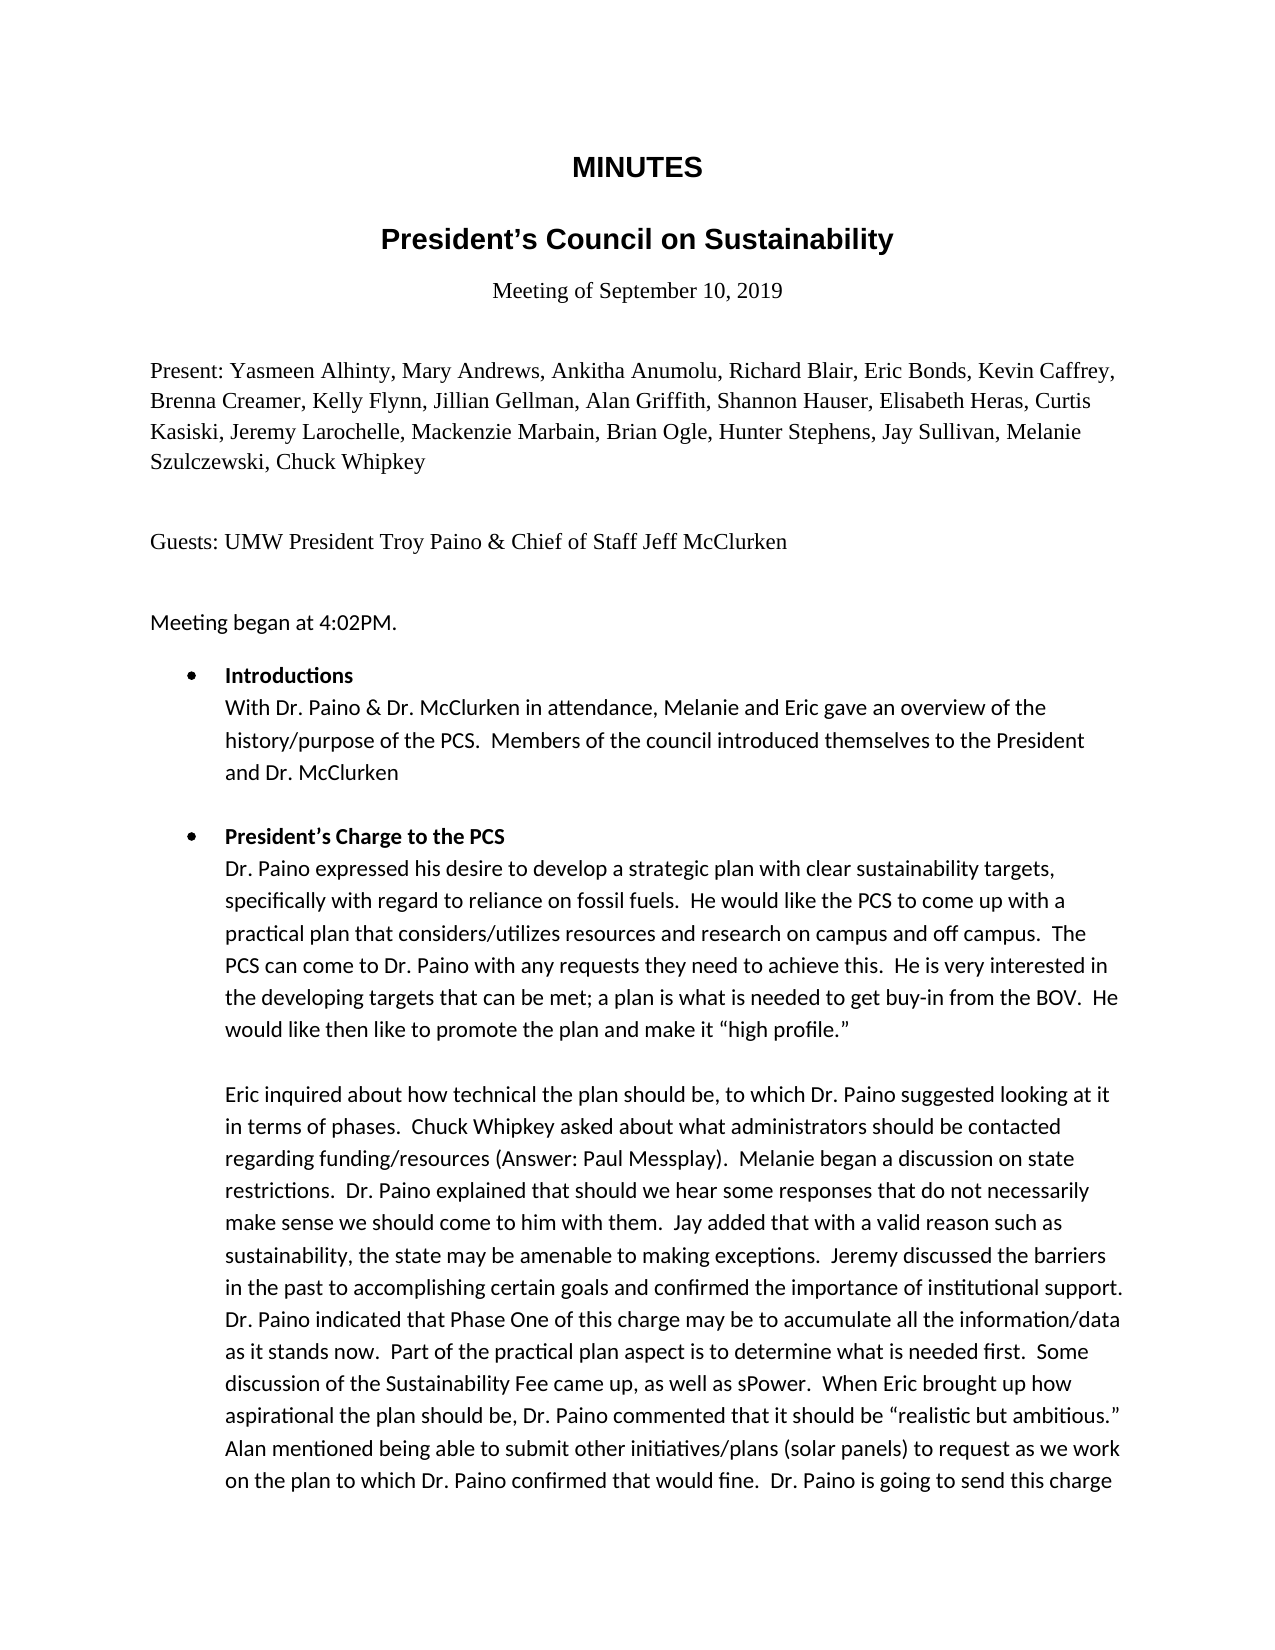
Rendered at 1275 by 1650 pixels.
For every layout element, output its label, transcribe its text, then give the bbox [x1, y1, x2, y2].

list Dr. Paino expressed his desire to develop a strategic plan with clear sustainability targets, specifically with regard to reliance on fossil fuels. He would like the PCS to come up with a practical plan that considers/utilizes resources and research on campus and off campus. The PCS can come to Dr. Paino with any requests they need to achieve this. He is very interested in the developing targets that can be met; a plan is what is needed to get buy-in from the BOV. He would like then like to promote the plan and make it “high profile.” [225, 854, 1125, 1043]
list President’s Charge to the PCS [187, 822, 1125, 850]
text Meeting of September 10, 2019 [150, 277, 1125, 303]
text President’s Council on Sustainability [150, 222, 1125, 255]
text MINUTES [150, 150, 1125, 183]
text Present: Yasmeen Alhinty, Mary Andrews, Ankitha Anumolu, Richard Blair, Eric Bonds, Kevin Caffrey, Brenna Creamer, Kelly Flynn, Jillian Gellman, Alan Griffith, Shannon Hauser, Elisabeth Heras, Curtis Kasiski, Jeremy Larochelle, Mackenzie Marbain, Brian Ogle, Hunter Stephens, Jay Sullivan, Melanie Szulczewski, Chuck Whipkey [150, 357, 1125, 474]
text Guests: UMW President Troy Paino & Chief of Staff Jeff McClurken [150, 528, 1125, 554]
text Meeting began at 4:02PM. [150, 608, 1125, 636]
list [225, 1080, 1125, 1494]
list With Dr. Paino & Dr. McClurken in attendance, Melanie and Eric gave an overview of the history/purpose of the PCS. Members of the council introduced themselves to the President and Dr. McClurken [225, 693, 1125, 786]
list Introductions [187, 661, 1125, 689]
